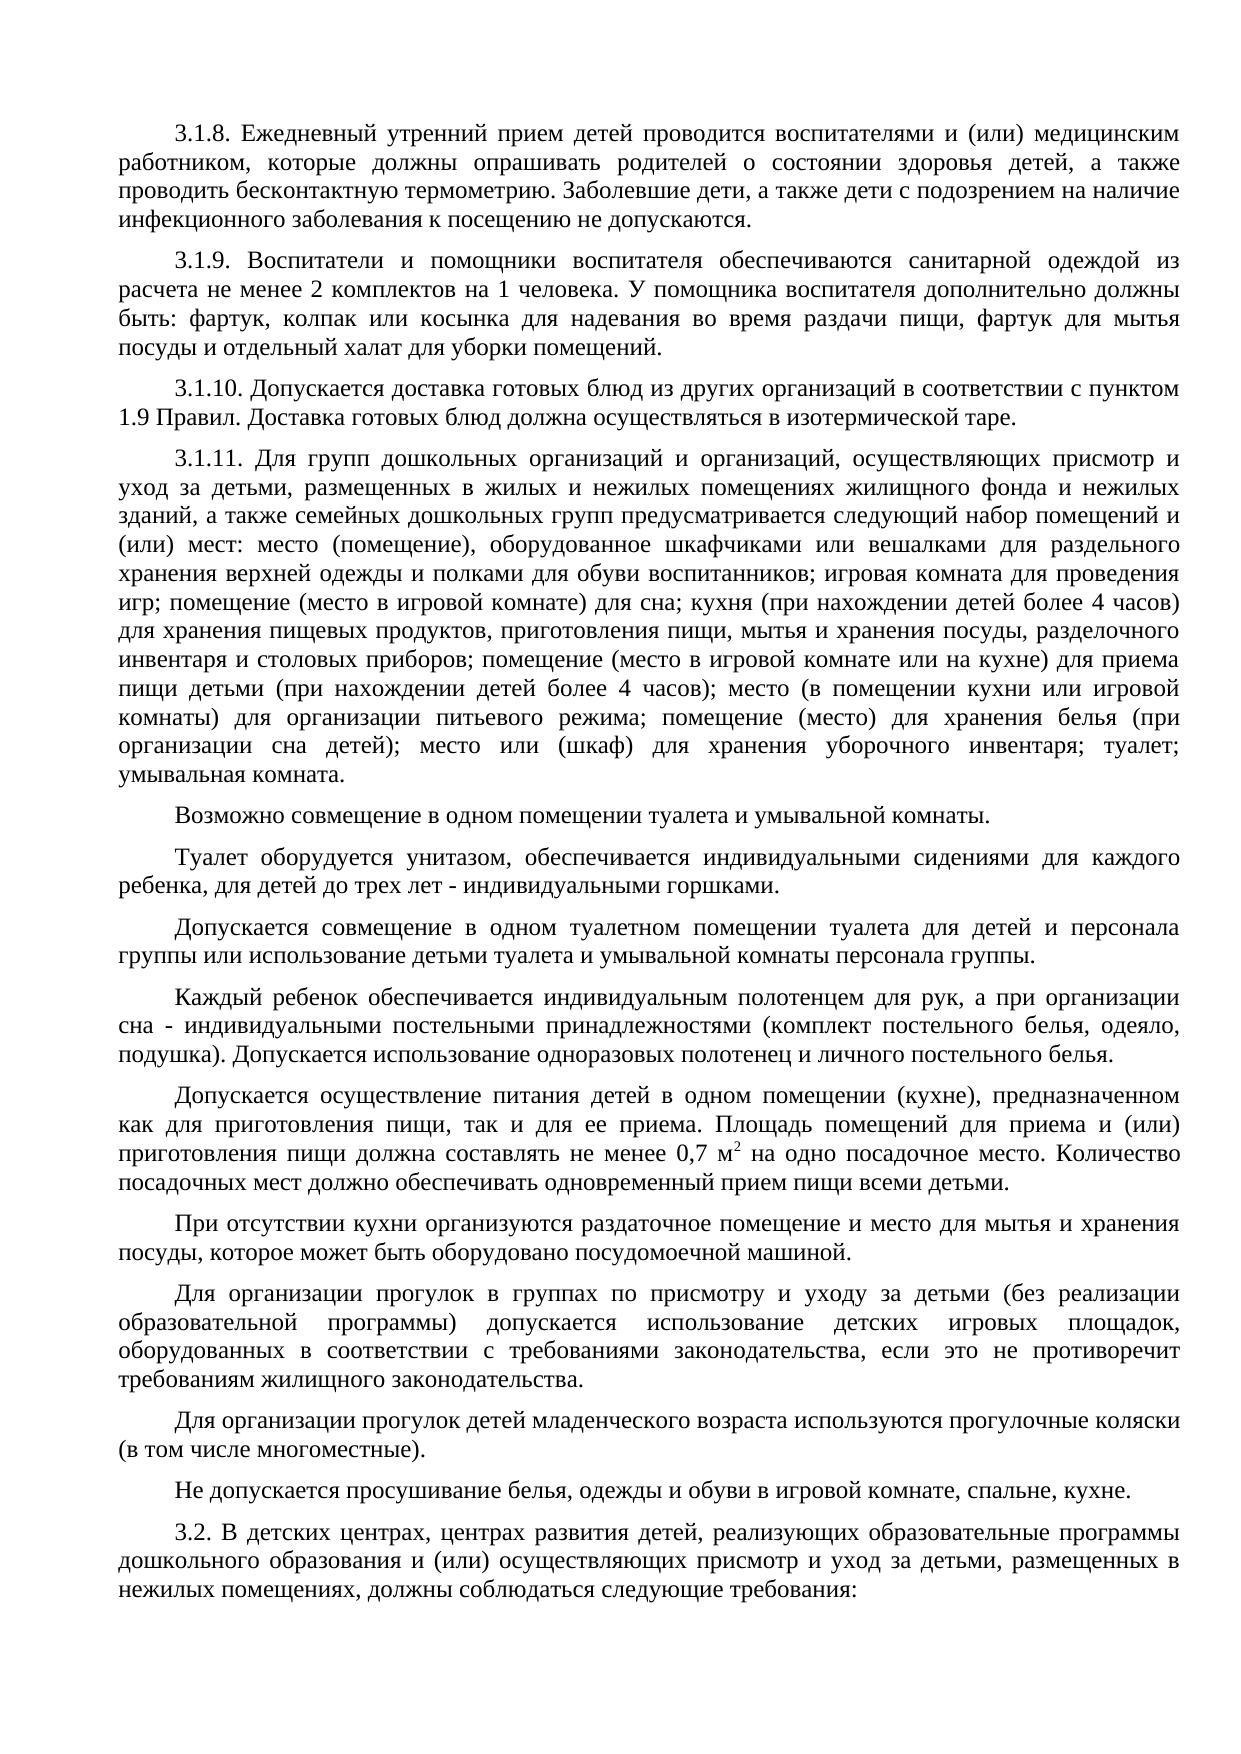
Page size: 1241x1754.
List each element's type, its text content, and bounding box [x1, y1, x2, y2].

text 3.1.9. Воспитатели и помощники воспитателя обеспечиваются санитарной одеждой из расчета не менее 2 комплектов на 1 человека. У помощника воспитателя дополнительно должны быть: фартук, колпак или косынка для надевания во время раздачи пищи, фартук для мытья посуды и отдельный халат для уборки помещений. [118, 246, 1181, 361]
text Не допускается просушивание белья, одежды и обуви в игровой комнате, спальне, кухне. [118, 1476, 1181, 1504]
text 3.1.8. Ежедневный утренний прием детей проводится воспитателями и (или) медицинским работником, которые должны опрашивать родителей о состоянии здоровья детей, а также проводить бесконтактную термометрию. Заболевшие дети, а также дети с подозрением на наличие инфекционного заболевания к посещению не допускаются. [118, 118, 1181, 233]
text Допускается совмещение в одном туалетном помещении туалета для детей и персонала группы или использование детьми туалета и умывальной комнаты персонала группы. [118, 912, 1181, 969]
text При отсутствии кухни организуются раздаточное помещение и место для мытья и хранения посуды, которое может быть оборудовано посудомоечной машиной. [118, 1208, 1181, 1266]
text Допускается осуществление питания детей в одном помещении (кухне), предназначенном как для приготовления пищи, так и для ее приема. Площадь помещений для приема и (или) приготовления пищи должна составлять не менее 0,7 м2 на одно посадочное место. Количество посадочных мест должно обеспечивать одновременный прием пищи всеми детьми. [118, 1081, 1181, 1196]
text Туалет оборудуется унитазом, обеспечивается индивидуальными сидениями для каждого ребенка, для детей до трех лет - индивидуальными горшками. [118, 842, 1181, 899]
text 3.1.10. Допускается доставка готовых блюд из других организаций в соответствии с пунктом 1.9 Правил. Доставка готовых блюд должна осуществляться в изотермической таре. [118, 373, 1181, 431]
text Возможно совмещение в одном помещении туалета и умывальной комнаты. [118, 801, 1181, 829]
text Для организации прогулок детей младенческого возраста используются прогулочные коляски (в том числе многоместные). [118, 1406, 1181, 1463]
text Каждый ребенок обеспечивается индивидуальным полотенцем для рук, а при организации сна - индивидуальными постельными принадлежностями (комплект постельного белья, одеяло, подушка). Допускается использование одноразовых полотенец и личного постельного белья. [118, 982, 1181, 1068]
text 3.2. В детских центрах, центрах развития детей, реализующих образовательные программы дошкольного образования и (или) осуществляющих присмотр и уход за детьми, размещенных в нежилых помещениях, должны соблюдаться следующие требования: [118, 1517, 1181, 1603]
text 3.1.11. Для групп дошкольных организаций и организаций, осуществляющих присмотр и уход за детьми, размещенных в жилых и нежилых помещениях жилищного фонда и нежилых зданий, а также семейных дошкольных групп предусматривается следующий набор помещений и (или) мест: место (помещение), оборудованное шкафчиками или вешалками для раздельного хранения верхней одежды и полками для обуви воспитанников; игровая комната для проведения игр; помещение (место в игровой комнате) для сна; кухня (при нахождении детей более 4 часов) для хранения пищевых продуктов, приготовления пищи, мытья и хранения посуды, разделочного инвентаря и столовых приборов; помещение (место в игровой комнате или на кухне) для приема пищи детьми (при нахождении детей более 4 часов); место (в помещении кухни или игровой комнаты) для организации питьевого режима; помещение (место) для хранения белья (при организации сна детей); место или (шкаф) для хранения уборочного инвентаря; туалет; умывальная комната. [118, 443, 1181, 788]
text Для организации прогулок в группах по присмотру и уходу за детьми (без реализации образовательной программы) допускается использование детских игровых площадок, оборудованных в соответствии с требованиями законодательства, если это не противоречит требованиям жилищного законодательства. [118, 1278, 1181, 1393]
